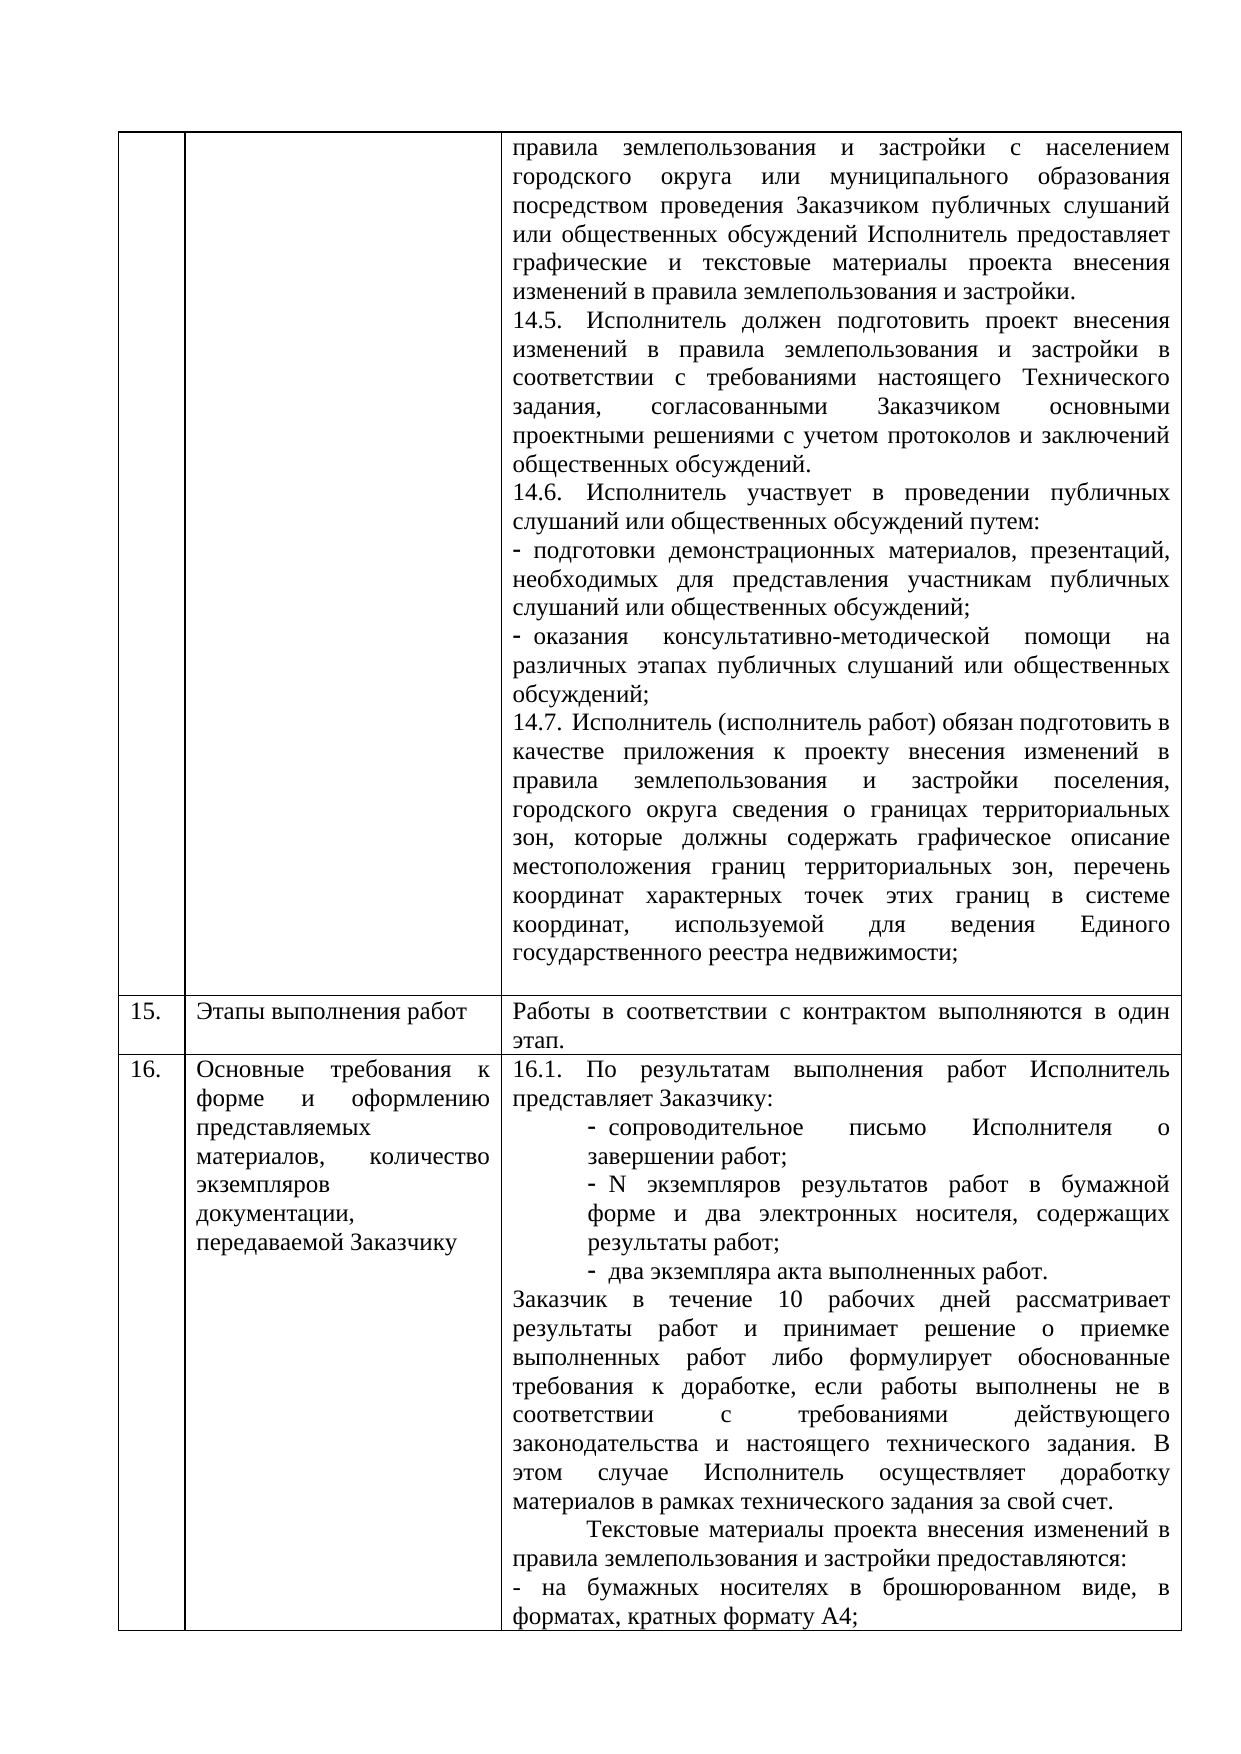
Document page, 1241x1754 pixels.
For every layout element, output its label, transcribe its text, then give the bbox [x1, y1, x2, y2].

table_cell [119, 996, 184, 1053]
table_cell [119, 133, 184, 995]
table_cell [502, 133, 1181, 995]
table_cell Работы в соответствии с контрактом выполняются в один этап. [502, 996, 1181, 1053]
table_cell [186, 133, 501, 995]
table_cell [119, 1055, 184, 1629]
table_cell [502, 1055, 1181, 1629]
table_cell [186, 1055, 501, 1629]
table_cell Этапы выполнения работ [186, 996, 501, 1053]
